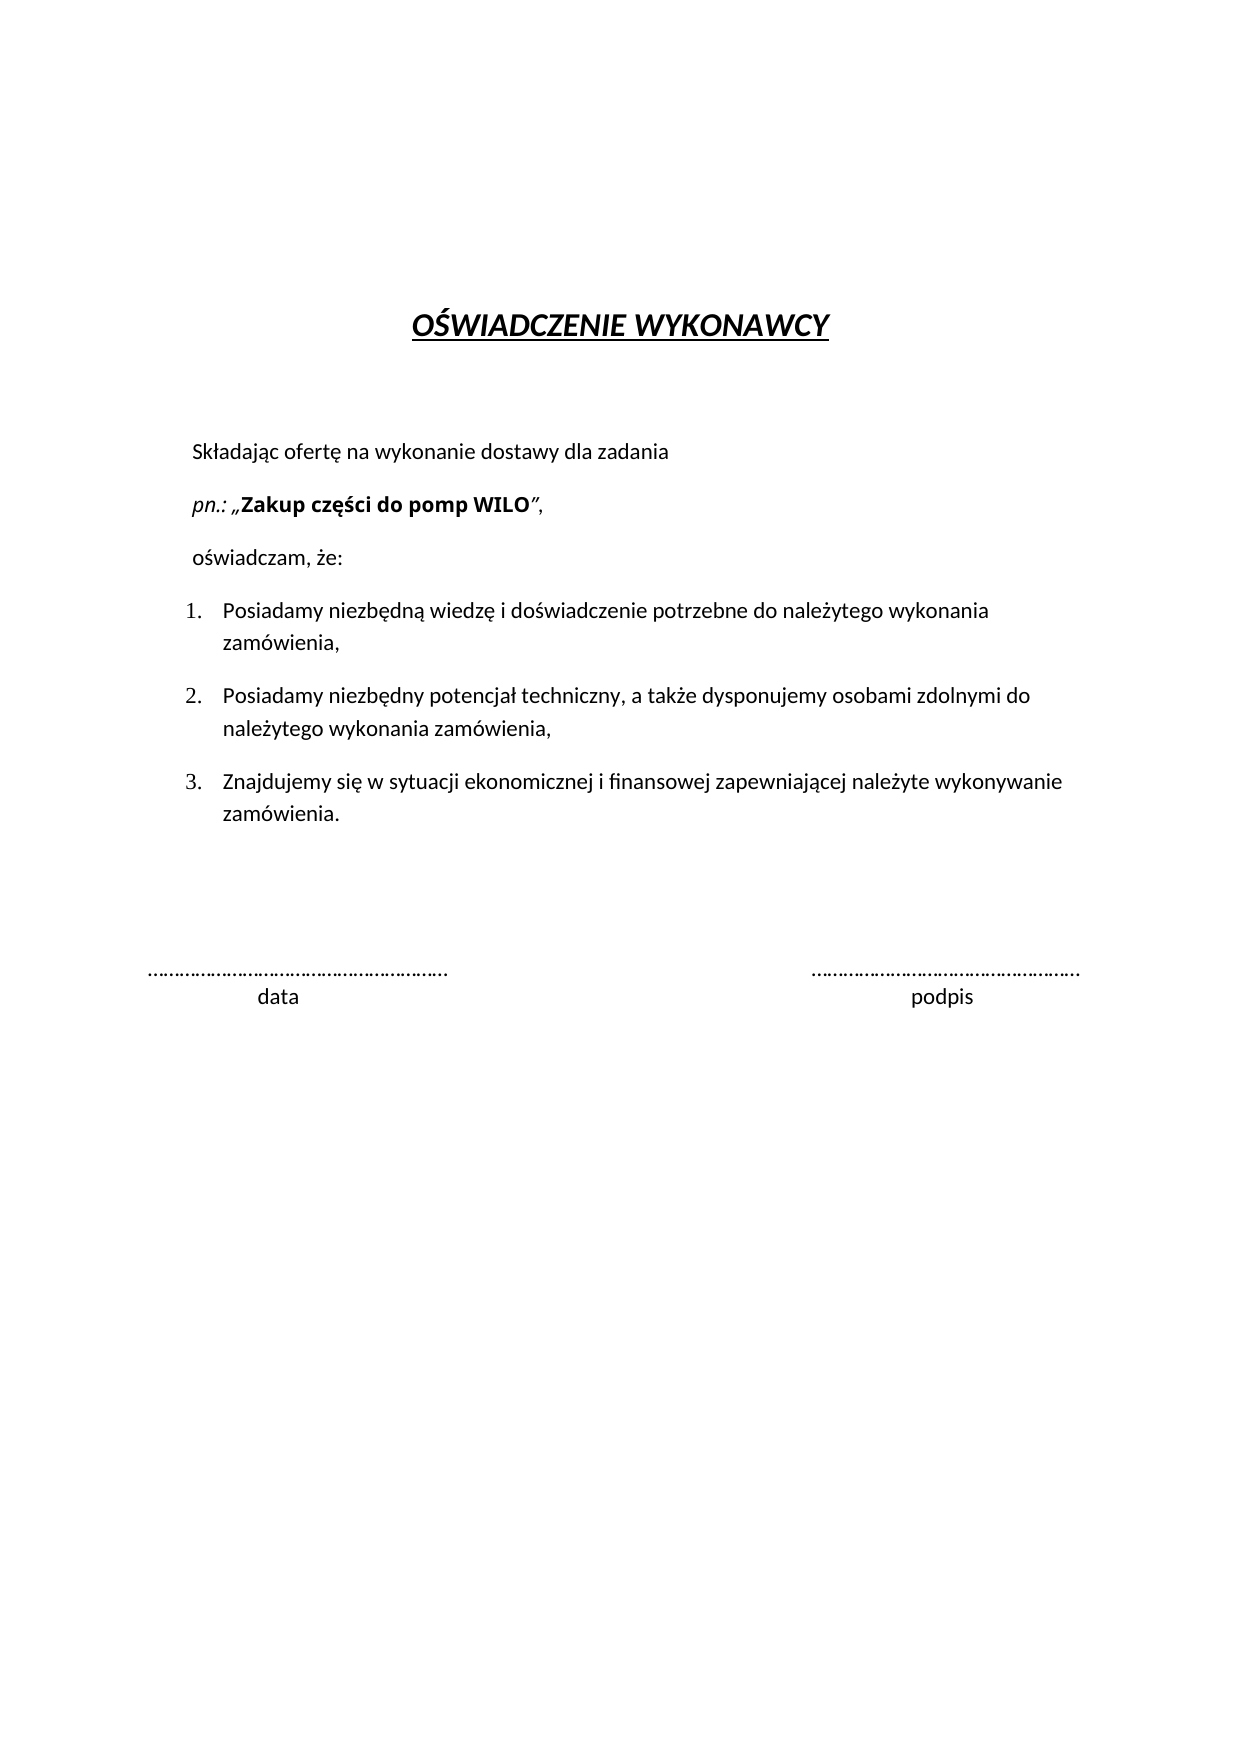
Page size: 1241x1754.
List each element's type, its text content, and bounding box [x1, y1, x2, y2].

text data podpis [148, 982, 1093, 1010]
list Posiadamy niezbędną wiedzę i doświadczenie potrzebne do należytego wykonania zamówienia, [185, 596, 1093, 657]
text Składając ofertę na wykonanie dostawy dla zadania [148, 437, 1093, 465]
text pn.: „Zakup części do pomp WILO”, [192, 490, 1093, 518]
list Znajdujemy się w sytuacji ekonomicznej i finansowej zapewniającej należyte wykonywanie zamówienia. [185, 767, 1093, 827]
list Posiadamy niezbędny potencjał techniczny, a także dysponujemy osobami zdolnymi do należytego wykonania zamówienia, [185, 682, 1093, 742]
text oświadczam, że: [148, 543, 1093, 571]
text OŚWIADCZENIE WYKONAWCY [148, 304, 1093, 345]
text ………………………………………………… …………………………………………… [148, 954, 1093, 982]
